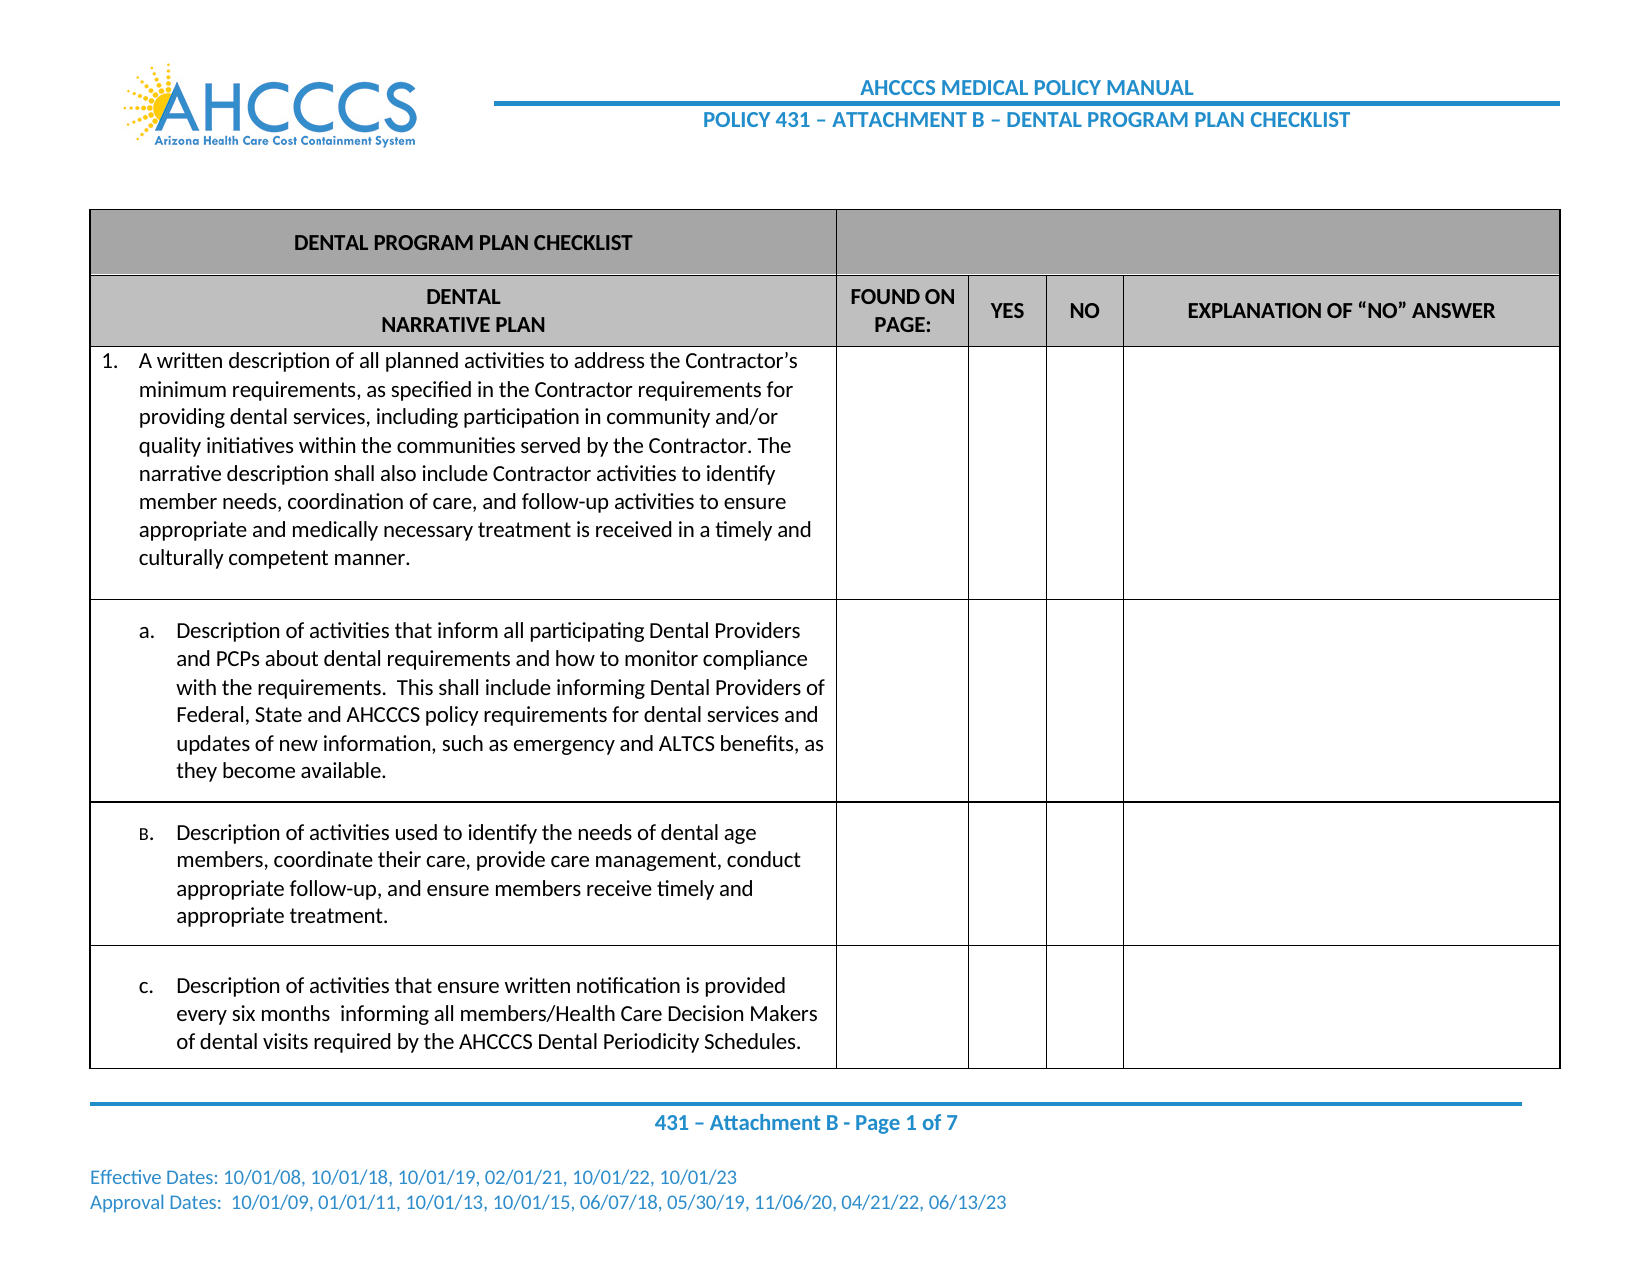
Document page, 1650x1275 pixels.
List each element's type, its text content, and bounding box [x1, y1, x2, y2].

table_cell [1124, 946, 1559, 1068]
table_header Dental program Plan Checklist [91, 210, 836, 274]
table_cell [1047, 803, 1123, 945]
table_cell Description of activities used to identify the needs of dental age members, coordinate their care, provide care management, conduct appropriate follow-up, and ensure members receive timely and appropriate treatment. [91, 803, 836, 945]
table_cell Found on Page: [837, 276, 968, 346]
table_cell [969, 347, 1046, 599]
table_cell [1124, 600, 1559, 801]
table_cell Description of activities that inform all participating Dental Providers and PCPs about dental requirements and how to monitor compliance with the requirements. This shall include informing Dental Providers of Federal, State and AHCCCS policy requirements for dental services and updates of new information, such as emergency and ALTCS benefits, as they become available. [91, 600, 836, 801]
table_cell A written description of all planned activities to address the Contractor’s minimum requirements, as specified in the Contractor requirements for providing dental services, including participation in community and/or quality initiatives within the communities served by the Contractor. The narrative description shall also include Contractor activities to identify member needs, coordination of care, and follow-up activities to ensure appropriate and medically necessary treatment is received in a timely and culturally competent manner. [91, 347, 836, 599]
table_cell Dental Narrative Plan [91, 276, 836, 346]
table_header [969, 210, 1046, 274]
table_cell [969, 946, 1046, 1068]
table_cell [969, 600, 1046, 801]
table_header [1123, 210, 1559, 274]
table_cell [837, 600, 968, 801]
table_cell [1047, 600, 1123, 801]
table_cell [969, 803, 1046, 945]
table_cell [1124, 347, 1559, 599]
table_cell No [1047, 276, 1123, 346]
table_cell [837, 347, 968, 599]
table_cell [837, 946, 968, 1068]
table_header [837, 210, 969, 274]
table_header [1046, 210, 1123, 274]
picture [121, 60, 418, 152]
table_cell [1047, 347, 1123, 599]
table_cell Explanation OF “No” answer [1124, 276, 1559, 346]
table_cell [1047, 946, 1123, 1068]
table_cell Yes [969, 276, 1046, 346]
table_cell [837, 803, 968, 945]
table_cell [1124, 803, 1559, 945]
